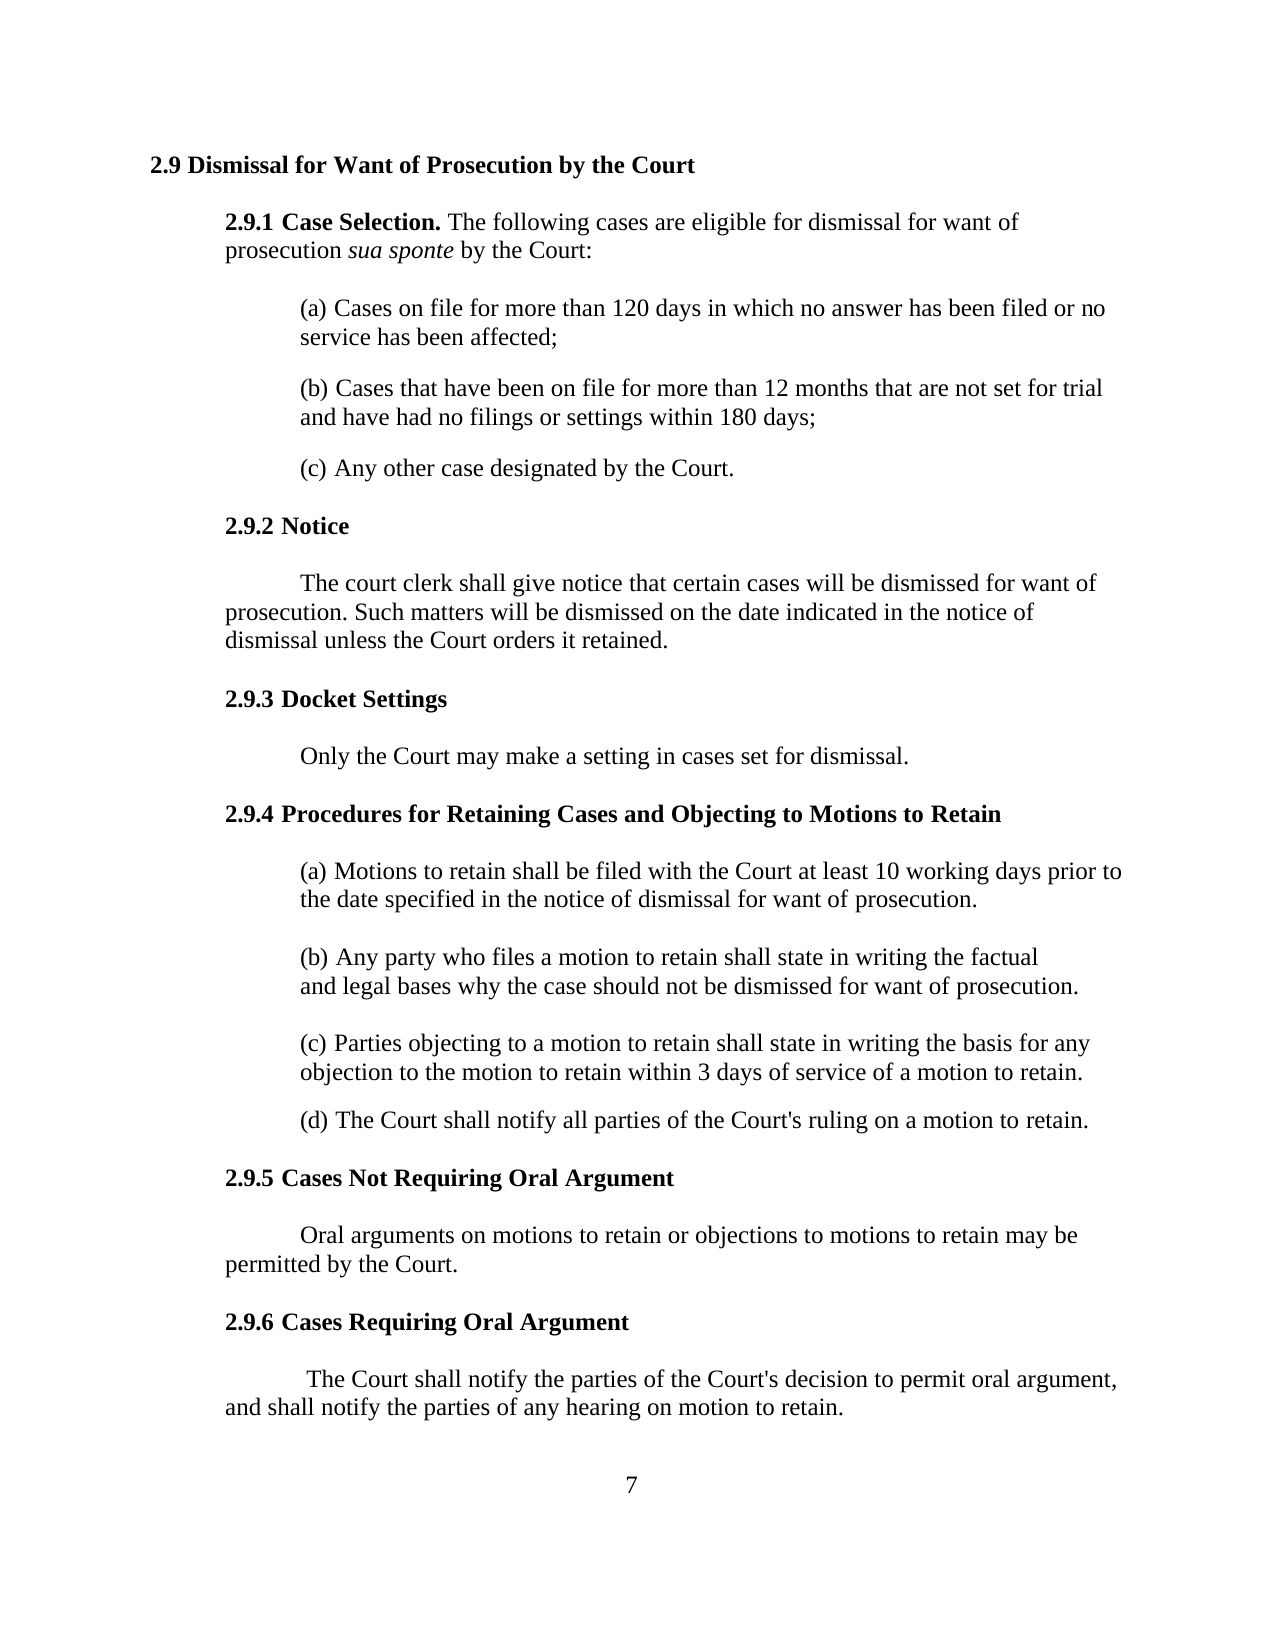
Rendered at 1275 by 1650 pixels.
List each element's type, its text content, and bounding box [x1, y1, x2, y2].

subtitle Dismissal for Want of Prosecution by the Court [150, 150, 1135, 178]
subtitle Cases Not Requiring Oral Argument [225, 1163, 1135, 1192]
list Parties objecting to a motion to retain shall state in writing the basis for any objection to the motion to retain within 3 days of service of a motion to retain. [300, 1028, 1091, 1086]
list Case Selection. The following cases are eligible for dismissal for want of prosecution sua sponte by the Court: [225, 207, 1019, 264]
text The court clerk shall give notice that certain cases will be dismissed for want of prosecution. Such matters will be dismissed on the date indicated in the notice of dismissal unless the Court orders it retained. [225, 568, 1099, 654]
list The Court shall notify all parties of the Court's ruling on a motion to retain. [300, 1105, 1135, 1133]
list Any other case designated by the Court. [300, 453, 1135, 482]
list Any party who files a motion to retain shall state in writing the factual and legal bases why the case should not be dismissed for want of prosecution. [300, 942, 1081, 999]
list Cases on file for more than 120 days in which no answer has been filed or no service has been affected; [300, 293, 1106, 351]
subtitle Docket Settings [225, 684, 1135, 712]
subtitle Notice [225, 511, 1135, 540]
subtitle Procedures for Retaining Cases and Objecting to Motions to Retain [225, 799, 1135, 827]
text Oral arguments on motions to retain or objections to motions to retain may be permitted by the Court. [225, 1220, 1080, 1277]
subtitle Cases Requiring Oral Argument [225, 1307, 1135, 1335]
text Only the Court may make a setting in cases set for dismissal. [300, 741, 1135, 769]
text The Court shall notify the parties of the Court's decision to permit oral argument, and shall notify the parties of any hearing on motion to retain. [225, 1364, 1120, 1421]
list Cases that have been on file for more than 12 months that are not set for trial and have had no filings or settings within 180 days; [300, 373, 1103, 431]
list Motions to retain shall be filed with the Court at least 10 working days prior to the date specified in the notice of dismissal for want of prosecution. [300, 856, 1122, 913]
